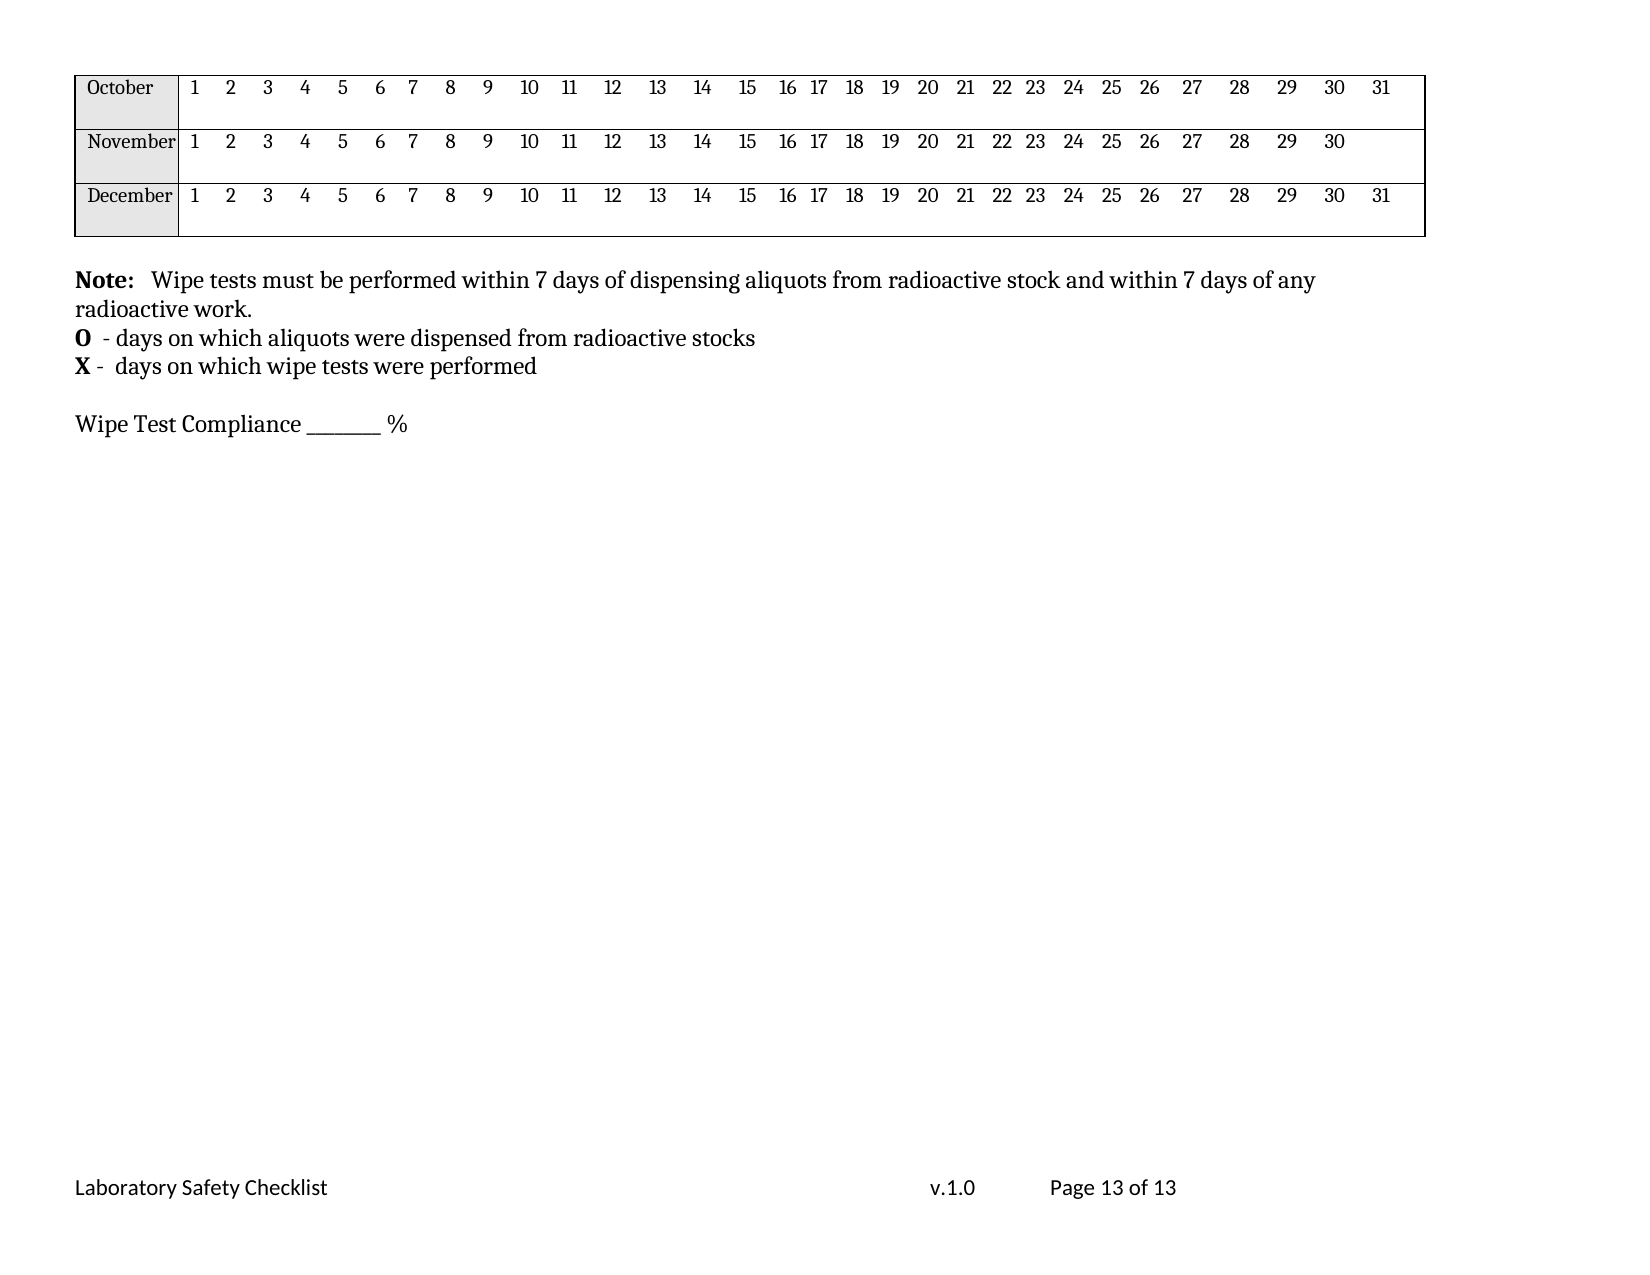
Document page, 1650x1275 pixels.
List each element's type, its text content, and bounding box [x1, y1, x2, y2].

table_cell October [76, 76, 178, 129]
text Note: Wipe tests must be performed within 7 days of dispensing aliquots from radioactive stock and within 7 days of any radioactive work. [75, 266, 1425, 323]
table_cell 1 2 3 4 5 6 7 8 9 10 11 12 13 14 15 16 17 18 19 20 21 22 23 24 25 26 27 28 29 30 31 [179, 184, 1424, 236]
text Wipe Test Compliance ________ % [75, 410, 1425, 438]
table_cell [179, 76, 1424, 129]
table_cell November [76, 130, 178, 182]
table_cell December [76, 184, 178, 236]
text X - days on which wipe tests were performed [75, 352, 1425, 381]
text O - days on which aliquots were dispensed from radioactive stocks [75, 323, 1425, 352]
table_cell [179, 130, 1424, 182]
